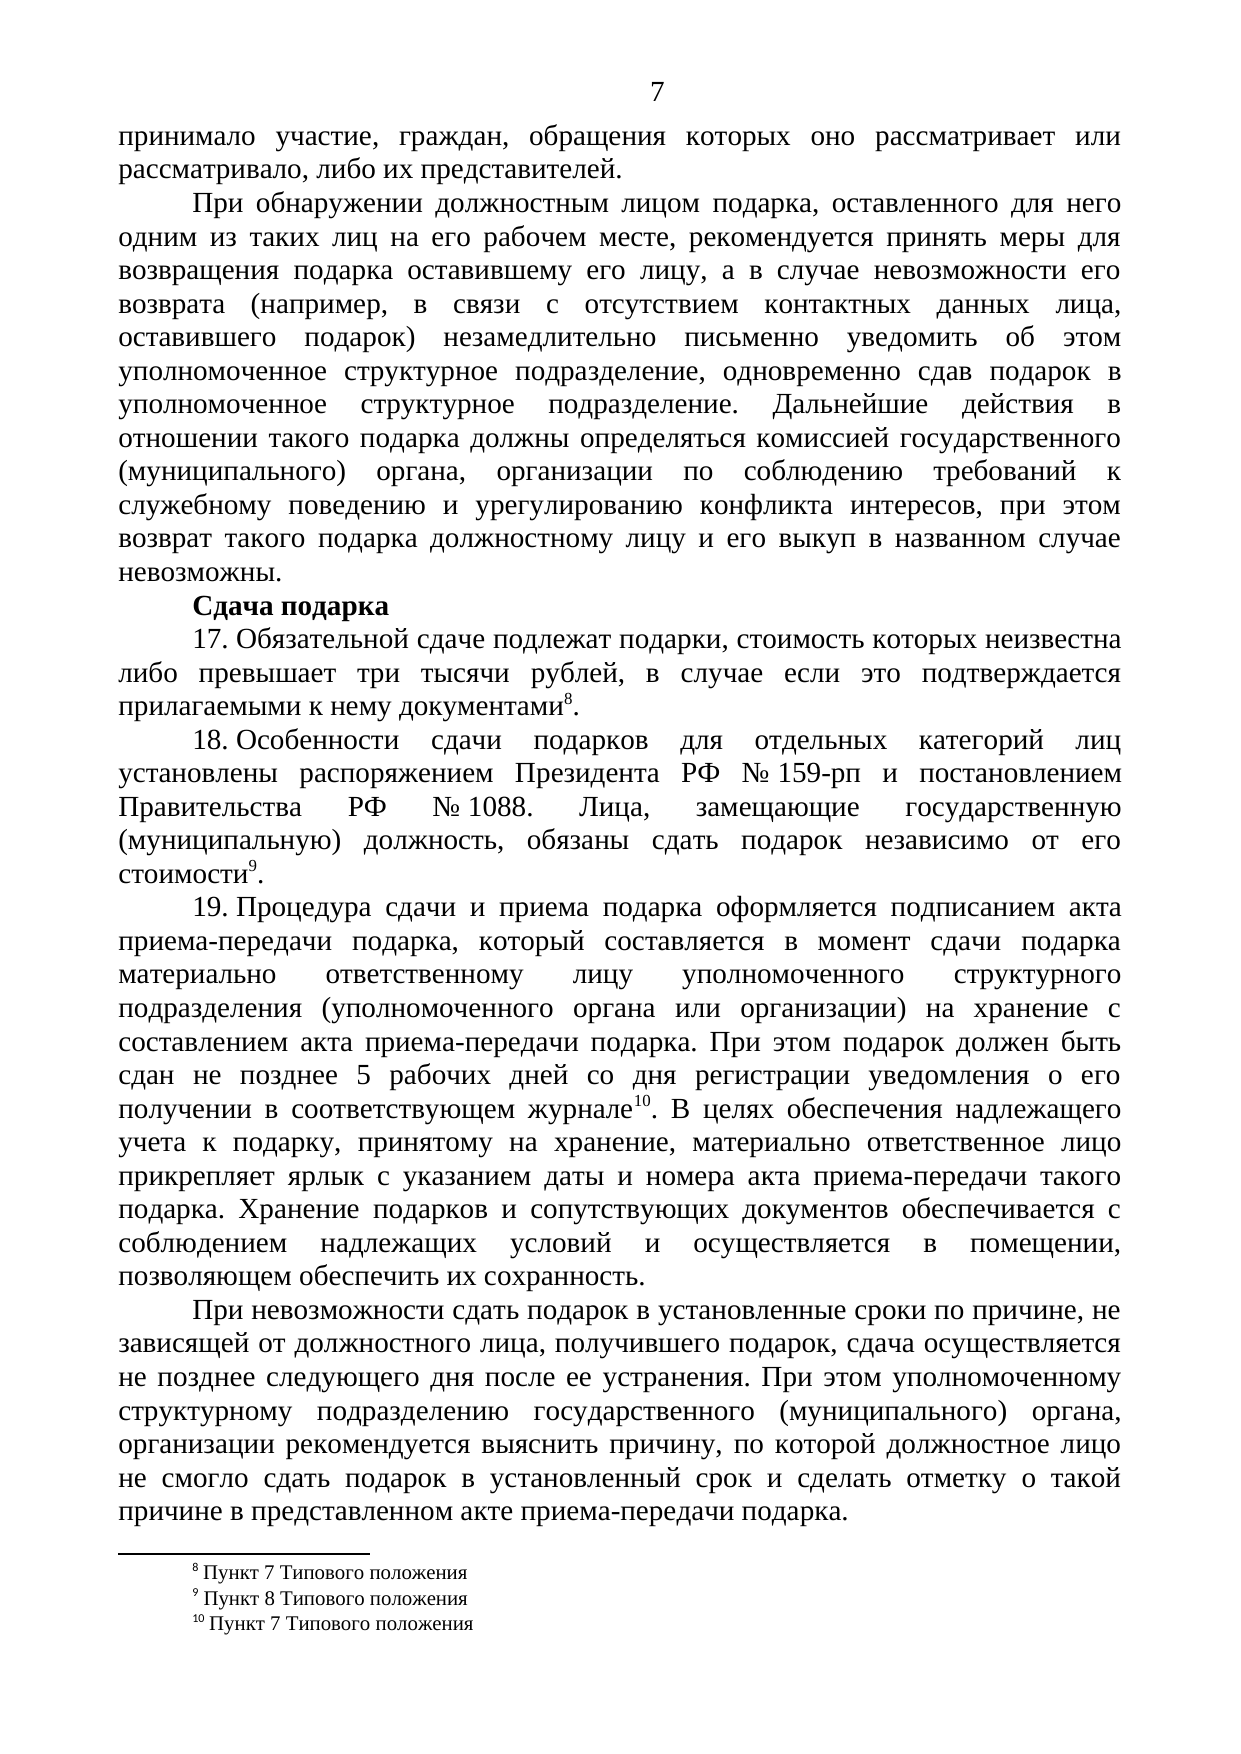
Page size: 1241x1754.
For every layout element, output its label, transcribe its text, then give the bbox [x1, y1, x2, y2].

text Сдача подарка [118, 588, 1122, 621]
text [118, 118, 1122, 185]
text При невозможности сдать подарок в установленные сроки по причине, не зависящей от должностного лица, получившего подарок, сдача осуществляется не позднее следующего дня после ее устранения. При этом уполномоченному структурному подразделению государственного (муниципального) органа, организации рекомендуется выяснить причину, по которой должностное лицо не смогло сдать подарок в установленный срок и сделать отметку о такой причине в представленном акте приема-передачи подарка. [118, 1292, 1122, 1527]
text При обнаружении должностным лицом подарка, оставленного для него одним из таких лиц на его рабочем месте, рекомендуется принять меры для возвращения подарка оставившему его лицу, а в случае невозможности его возврата (например, в связи с отсутствием контактных данных лица, оставившего подарок) незамедлительно письменно уведомить об этом уполномоченное структурное подразделение, одновременно сдав подарок в уполномоченное структурное подразделение. Дальнейшие действия в отношении такого подарка должны определяться комиссией государственного (муниципального) органа, организации по соблюдению требований к служебному поведению и урегулированию конфликта интересов, при этом возврат такого подарка должностному лицу и его выкуп в названном случае невозможны. [118, 185, 1122, 588]
list 17. Обязательной сдаче подлежат подарки, стоимость которых неизвестна либо превышает три тысячи рублей, в случае если это подтверждается прилагаемыми к нему документами. [118, 621, 1122, 722]
list 18. Особенности сдачи подарков для отдельных категорий лиц установлены распоряжением Президента РФ № 159-рп и постановлением Правительства РФ № 1088. Лица, замещающие государственную (муниципальную) должность, обязаны сдать подарок независимо от его стоимости. [118, 722, 1122, 889]
list 19. Процедура сдачи и приема подарка оформляется подписанием акта приема-передачи подарка, который составляется в момент сдачи подарка материально ответственному лицу уполномоченного структурного подразделения (уполномоченного органа или организации) на хранение с составлением акта приема-передачи подарка. При этом подарок должен быть сдан не позднее 5 рабочих дней со дня регистрации уведомления о его получении в соответствующем журнале. В целях обеспечения надлежащего учета к подарку, принятому на хранение, материально ответственное лицо прикрепляет ярлык с указанием даты и номера акта приема-передачи такого подарка. Хранение подарков и сопутствующих документов обеспечивается с соблюдением надлежащих условий и осуществляется в помещении, позволяющем обеспечить их сохранность. [118, 889, 1122, 1292]
